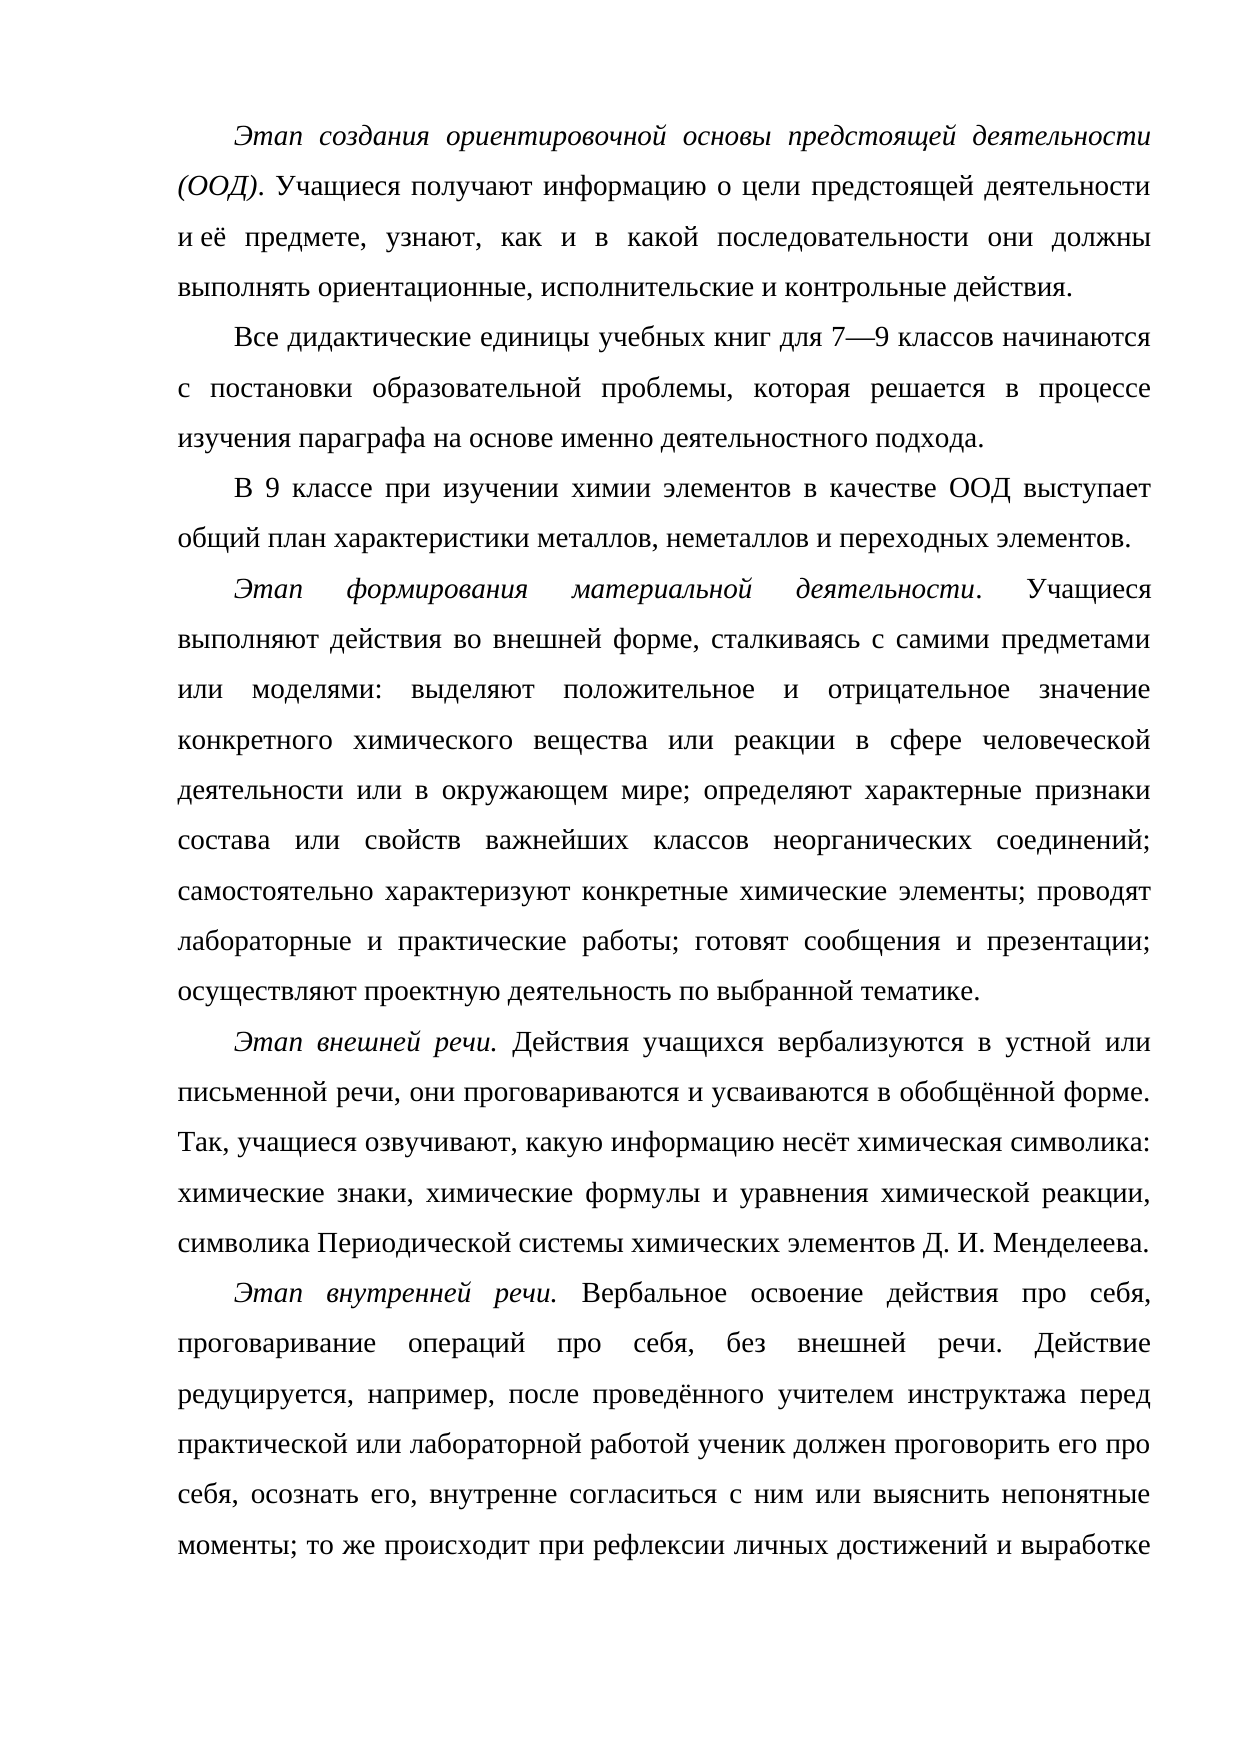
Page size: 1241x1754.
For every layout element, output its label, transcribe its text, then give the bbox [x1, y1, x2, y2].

text В 9 классе при изучении химии элементов в качестве ООД выступает общий план характеристики металлов, неметаллов и переходных элементов. [177, 470, 1152, 554]
text Все дидактические единицы учебных книг для 7—9 классов начинаются с постановки образовательной проблемы, которая решается в процессе изучения параграфа на основе именно деятельностного подхода. [177, 319, 1152, 453]
text Этап создания ориентировочной основы предстоящей деятельности (ООД). Учащиеся получают информацию о цели предстоящей деятельности и её предмете, узнают, как и в какой последовательности они должны выполнять ориентационные, исполнительские и контрольные действия. [177, 118, 1152, 303]
text Этап внешней речи. Действия учащихся вербализуются в устной или письменной речи, они проговариваются и усваиваются в обобщённой форме. Так, учащиеся озвучивают, какую информацию несёт химическая символика: химические знаки, химические формулы и уравнения химической реакции, символика Периодической системы химических элементов Д. И. Менделеева. [177, 1024, 1152, 1258]
text Этап формирования материальной деятельности. Учащиеся выполняют действия во внешней форме, сталкиваясь с самими предметами или моделями: выделяют положительное и отрицательное значение конкретного химического вещества или реакции в сфере человеческой деятельности или в окружающем мире; определяют характерные признаки состава или свойств важнейших классов неорганических соединений; самостоятельно характеризуют конкретные химические элементы; проводят лабораторные и практические работы; готовят сообщения и презентации; осуществляют проектную деятельность по выбранной тематике. [177, 571, 1152, 1007]
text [177, 1275, 1152, 1560]
